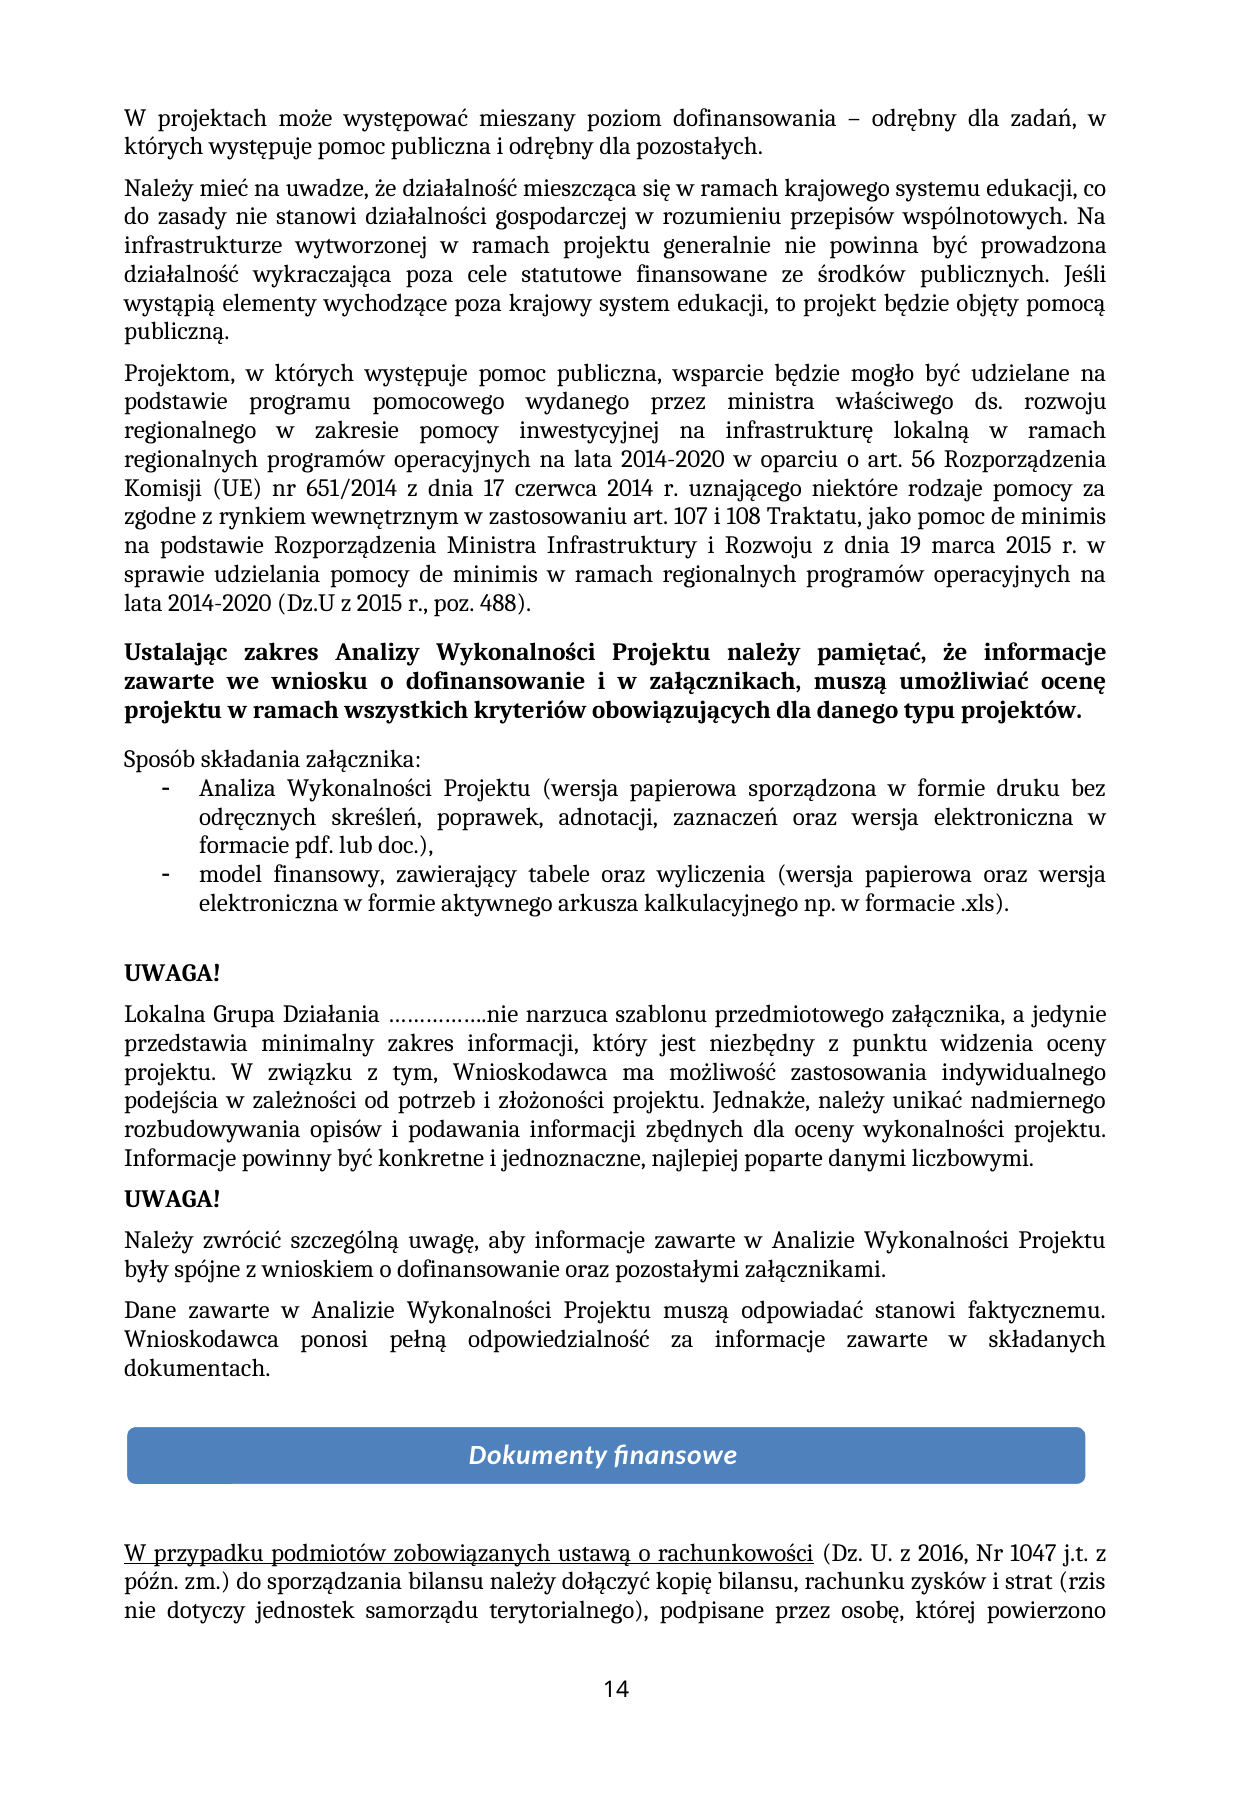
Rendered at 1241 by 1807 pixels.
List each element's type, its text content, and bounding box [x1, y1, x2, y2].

list model finansowy, zawierający tabele oraz wyliczenia (wersja papierowa oraz wersja elektroniczna w formie aktywnego arkusza kalkulacyjnego np. w formacie .xls). [161, 860, 1107, 918]
text Ustalając zakres Analizy Wykonalności Projektu należy pamiętać, że informacje zawarte we wniosku o dofinansowanie i w załącznikach, muszą umożliwiać ocenę projektu w ramach wszystkich kryteriów obowiązujących dla danego typu projektów. [124, 638, 1107, 724]
text Sposób składania załącznika: [124, 745, 1107, 774]
text UWAGA! [124, 959, 1107, 988]
text Należy mieć na uwadze, że działalność mieszcząca się w ramach krajowego systemu edukacji, co do zasady nie stanowi działalności gospodarczej w rozumieniu przepisów wspólnotowych. Na infrastrukturze wytworzonej w ramach projektu generalnie nie powinna być prowadzona działalność wykraczająca poza cele statutowe finansowane ze środków publicznych. Jeśli wystąpią elementy wychodzące poza krajowy system edukacji, to projekt będzie objęty pomocą publiczną. [124, 173, 1107, 346]
text Należy zwrócić szczególną uwagę, aby informacje zawarte w Analizie Wykonalności Projektu były spójne z wnioskiem o dofinansowanie oraz pozostałymi załącznikami. [124, 1226, 1107, 1284]
text Lokalna Grupa Działania …………….nie narzuca szablonu przedmiotowego załącznika, a jedynie przedstawia minimalny zakres informacji, który jest niezbędny z punktu widzenia oceny projektu. W związku z tym, Wnioskodawca ma możliwość zastosowania indywidualnego podejścia w zależności od potrzeb i złożoności projektu. Jednakże, należy unikać nadmiernego rozbudowywania opisów i podawania informacji zbędnych dla oceny wykonalności projektu. Informacje powinny być konkretne i jednoznaczne, najlepiej poparte danymi liczbowymi. [124, 1000, 1107, 1173]
text W projektach może występować mieszany poziom dofinansowania – odrębny dla zadań, w których występuje pomoc publiczna i odrębny dla pozostałych. [124, 103, 1107, 161]
list Analiza Wykonalności Projektu (wersja papierowa sporządzona w formie druku bez odręcznych skreśleń, poprawek, adnotacji, zaznaczeń oraz wersja elektroniczna w formacie pdf. lub doc.), [161, 774, 1107, 860]
text Projektom, w których występuje pomoc publiczna, wsparcie będzie mogło być udzielane na podstawie programu pomocowego wydanego przez ministra właściwego ds. rozwoju regionalnego w zakresie pomocy inwestycyjnej na infrastrukturę lokalną w ramach regionalnych programów operacyjnych na lata 2014-2020 w oparciu o art. 56 Rozporządzenia Komisji (UE) nr 651/2014 z dnia 17 czerwca 2014 r. uznającego niektóre rodzaje pomocy za zgodne z rynkiem wewnętrznym w zastosowaniu art. 107 i 108 Traktatu, jako pomoc de minimis na podstawie Rozporządzenia Ministra Infrastruktury i Rozwoju z dnia 19 marca 2015 r. w sprawie udzielania pomocy de minimis w ramach regionalnych programów operacyjnych na lata 2014-2020 (Dz.U z 2015 r., poz. 488). [124, 358, 1107, 617]
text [124, 1538, 1107, 1625]
text UWAGA! [124, 1185, 1107, 1214]
text Dane zawarte w Analizie Wykonalności Projektu muszą odpowiadać stanowi faktycznemu. Wnioskodawca ponosi pełną odpowiedzialność za informacje zawarte w składanych dokumentach. [124, 1296, 1107, 1383]
